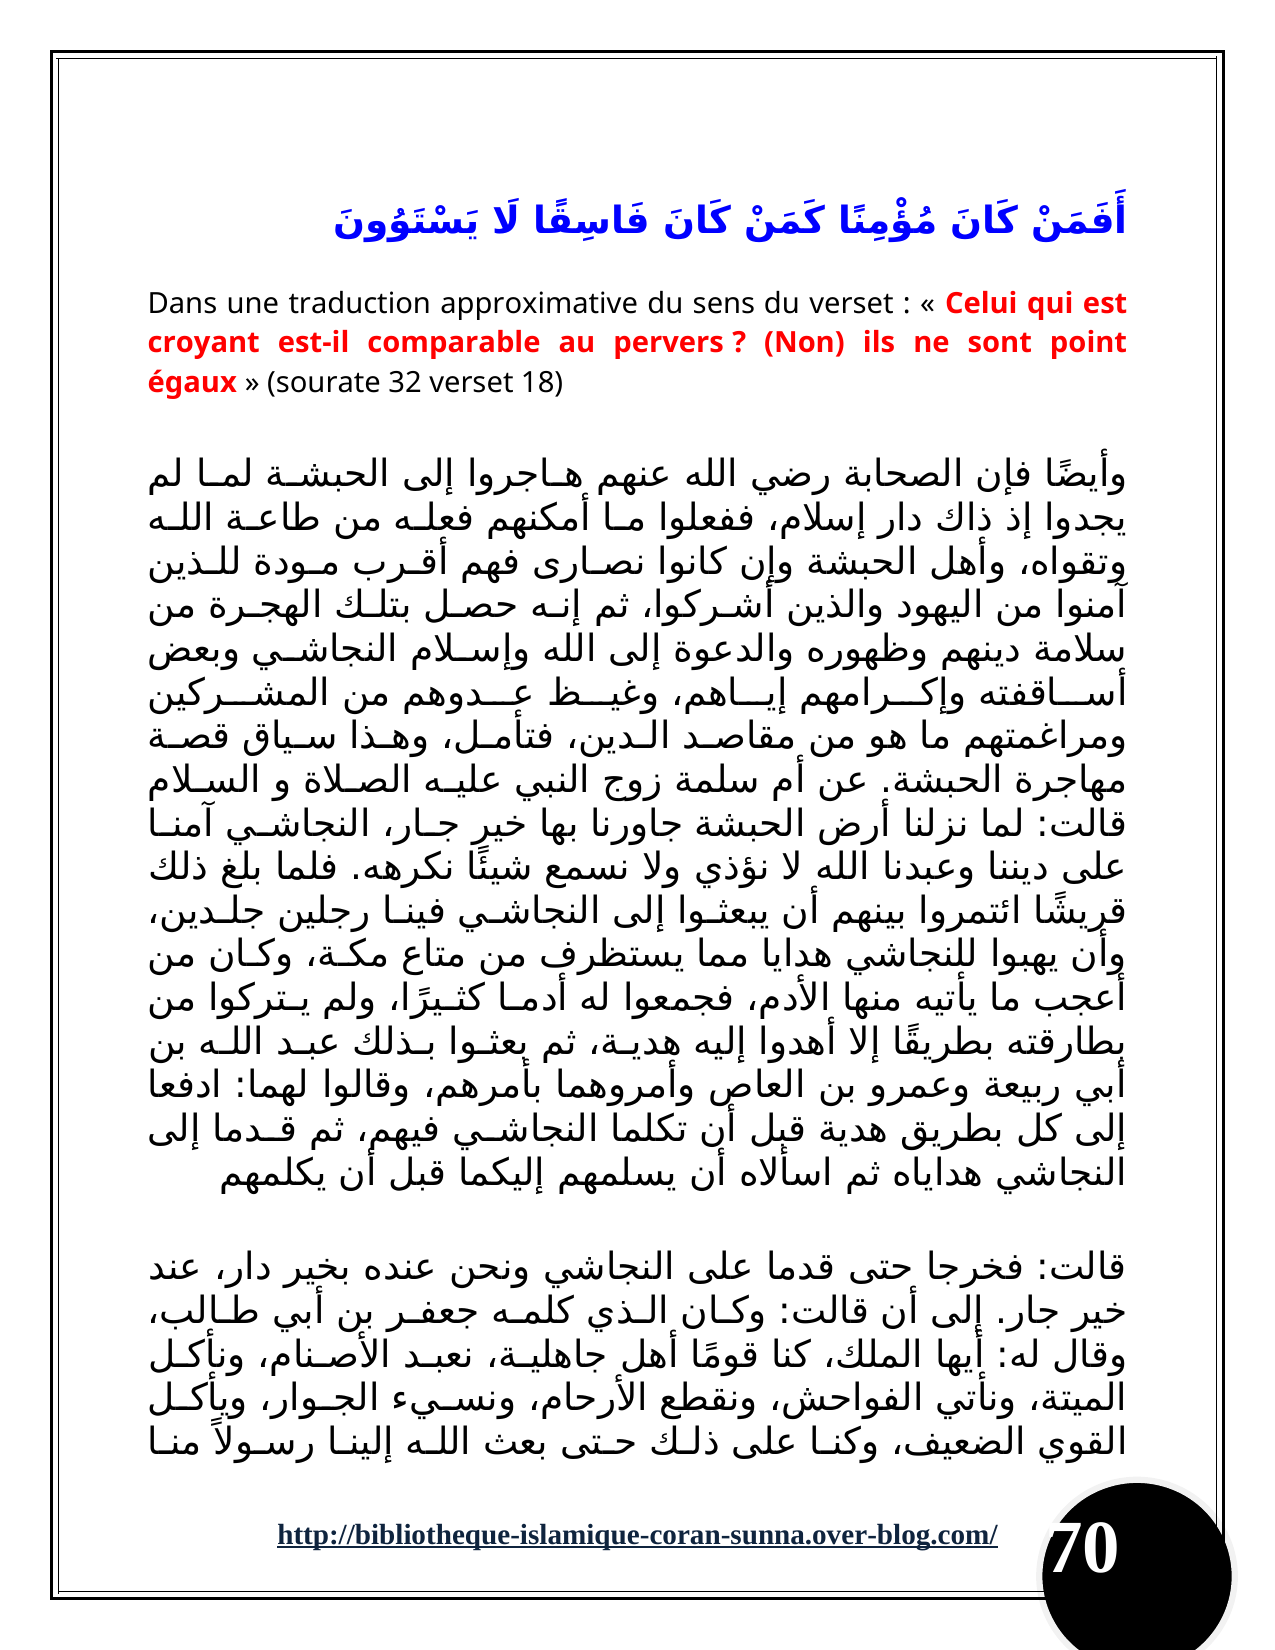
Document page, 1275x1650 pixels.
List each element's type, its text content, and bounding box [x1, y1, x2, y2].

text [147, 1245, 1127, 1463]
text Dans une traduction approximative du sens du verset : « Celui qui est croyant est-il comparable au pervers ? (Non) ils ne sont point égaux » (sourate 32 verset 18) [147, 282, 1127, 401]
text وأيضًا فإن الصحابة رضي الله عنهم هاجروا إلى الحبشة لما لم يجدوا إذ ذاك دار إسلام، ففعلوا ما أمكنهم فعله من طاعة الله وتقواه، وأهل الحبشة وإن كانوا نصارى فهم أقرب مودة للذين آمنوا من اليهود والذين أشركوا، ثم إنه حصل بتلك الهجرة من سلامة دينهم وظهوره والدعوة إلى الله وإسلام النجاشي وبعض أساقفته وإكرامهم إياهم، وغيظ عدوهم من المشركين ومراغمتهم ما هو من مقاصد الدين، فتأمل، وهذا سياق قصة مهاجرة الحبشة. عن أم سلمة زوج النبي عليه الصلاة و السلام قالت: لما نزلنا أرض الحبشة جاورنا بها خير جار، النجاشي آمنا على ديننا وعبدنا الله لا نؤذي ولا نسمع شيئًا نكرهه. فلما بلغ ذلك قريشًا ائتمروا بينهم أن يبعثوا إلى النجاشي فينا رجلين جلدين، وأن يهبوا للنجاشي هدايا مما يستظرف من متاع مكة، وكان من أعجب ما يأتيه منها الأدم، فجمعوا له أدما كثيرًا، ولم يتركوا من بطارقته بطريقًا إلا أهدوا إليه هدية، ثم بعثوا بذلك عبد الله بن أبي ربيعة وعمرو بن العاص وأمروهما بأمرهم، وقالوا لهما: ادفعا إلى كل بطريق هدية قبل أن تكلما النجاشي فيهم، ثم قدما إلى النجاشي هداياه ثم اسألاه أن يسلمهم إليكما قبل أن يكلمهم [147, 452, 1127, 1194]
text أَفَمَنْ كَانَ مُؤْمِنًا كَمَنْ كَانَ فَاسِقًا لَا يَسْتَوُونَ [147, 198, 1127, 242]
